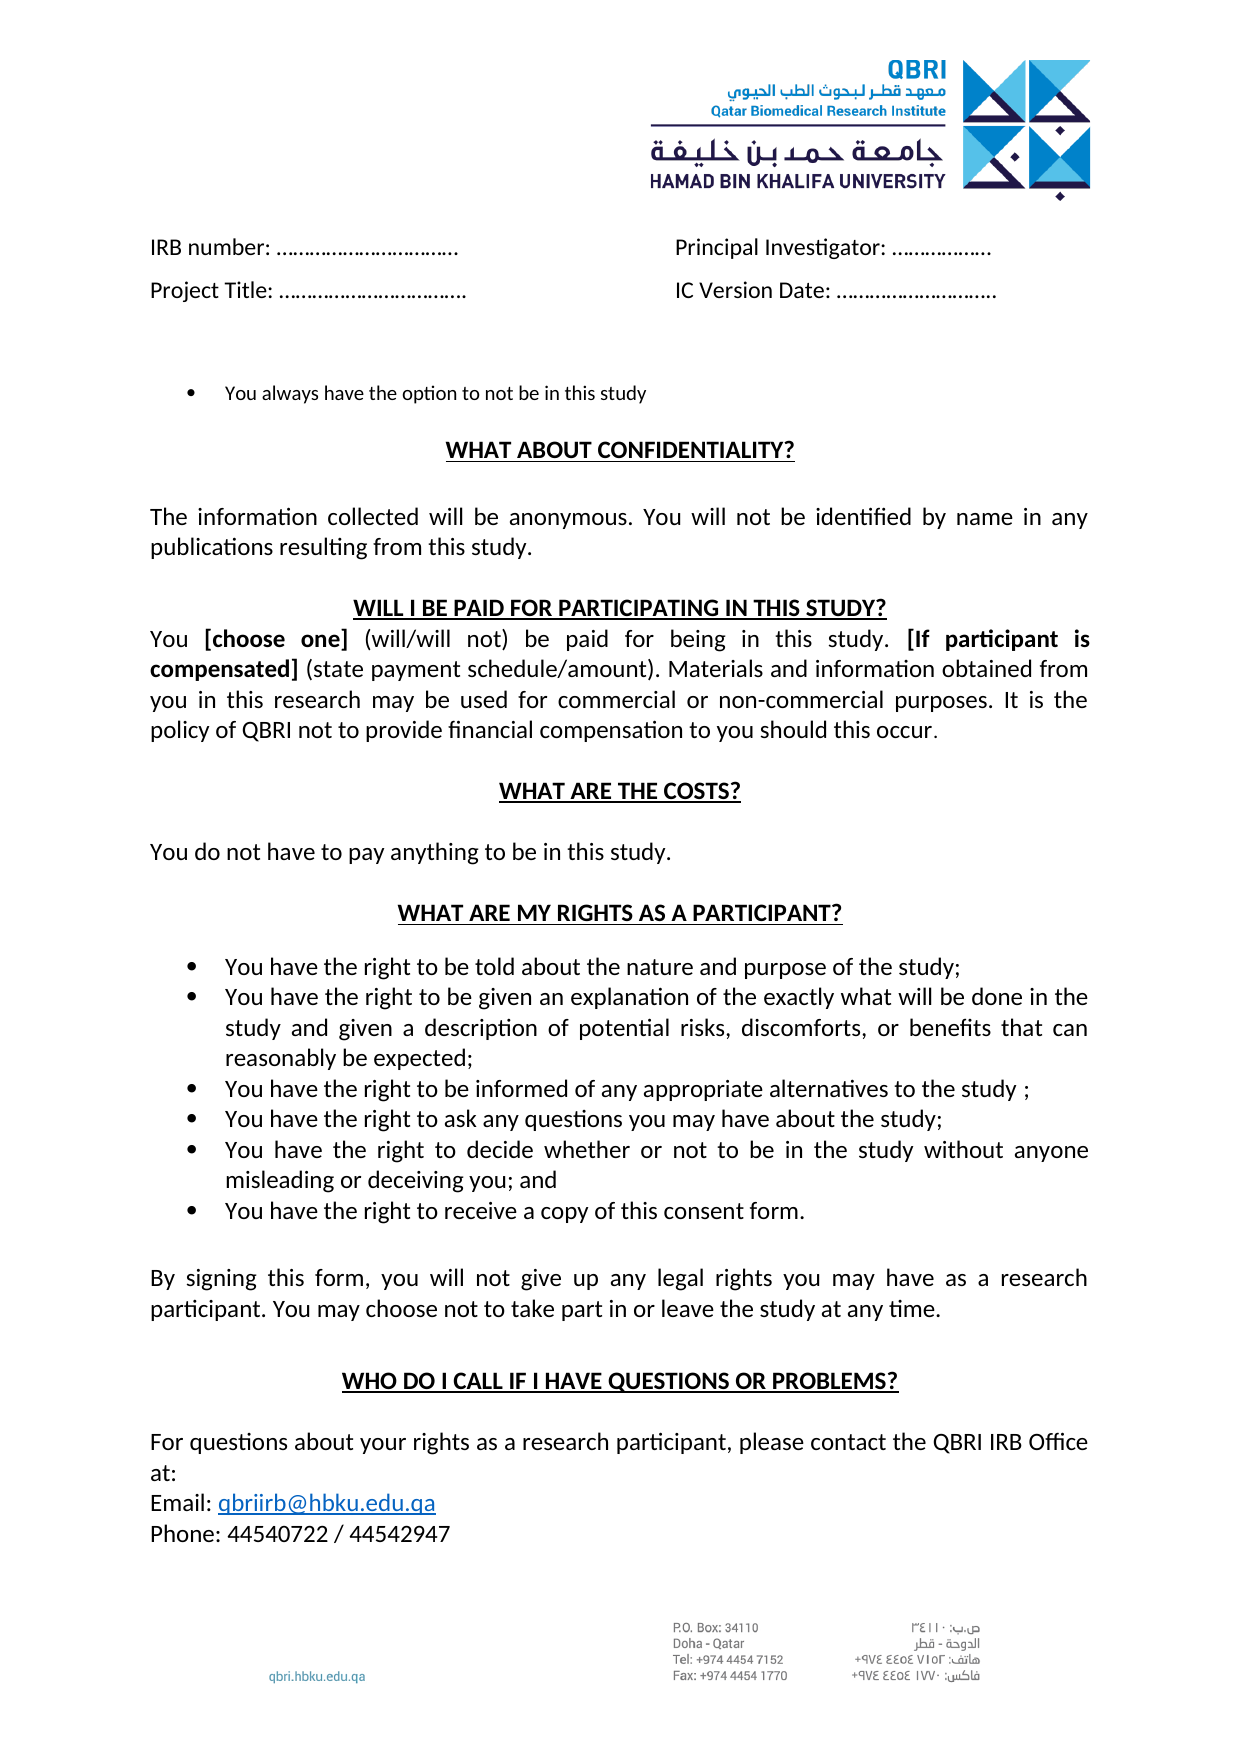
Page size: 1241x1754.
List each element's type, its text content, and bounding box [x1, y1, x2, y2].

picture [150, 1585, 1096, 1748]
text You [choose one] (will/will not) be paid for being in this study. [If participant is compensated] (state payment schedule/amount). Materials and information obtained from you in this research may be used for commercial or non-commercial purposes. It is the policy of QBRI not to provide financial compensation to you should this occur. [150, 623, 1090, 745]
text WILL I BE PAID FOR PARTICIPATING IN THIS STUDY? [150, 592, 1090, 623]
list You have the right to be told about the nature and purpose of the study; [187, 951, 1090, 981]
list You have the right to receive a copy of this consent form. [187, 1195, 1090, 1226]
text Phone: 44540722 / 44542947 [150, 1518, 1090, 1548]
text You do not have to pay anything to be in this study. [150, 837, 1090, 867]
text WHAT ABOUT CONFIDENTIALITY? [150, 435, 1090, 465]
list You have the right to decide whether or not to be in the study without anyone misleading or deceiving you; and [187, 1134, 1090, 1195]
text Email: qbriirb@hbku.edu.qa [150, 1487, 1090, 1518]
list You have the right to be given an explanation of the exactly what will be done in the study and given a description of potential risks, discomforts, or benefits that can reasonably be expected; [187, 981, 1090, 1073]
text For questions about your rights as a research participant, please contact the QBRI IRB Office at: [150, 1426, 1090, 1487]
picture [650, 60, 1091, 201]
text The information collected will be anonymous. You will not be identified by name in any publications resulting from this study. [150, 501, 1090, 562]
text By signing this form, you will not give up any legal rights you may have as a research participant. You may choose not to take part in or leave the study at any time. [150, 1262, 1090, 1323]
text WHAT ARE THE COSTS? [150, 776, 1090, 806]
list You have the right to ask any questions you may have about the study; [187, 1103, 1090, 1134]
list You have the right to be informed of any appropriate alternatives to the study ; [187, 1073, 1090, 1103]
text WHAT ARE MY RIGHTS AS A PARTICIPANT? [150, 898, 1090, 928]
text WHO DO I CALL IF I HAVE QUESTIONS OR PROBLEMS? [150, 1365, 1090, 1396]
list You always have the option to not be in this study [187, 380, 1090, 405]
